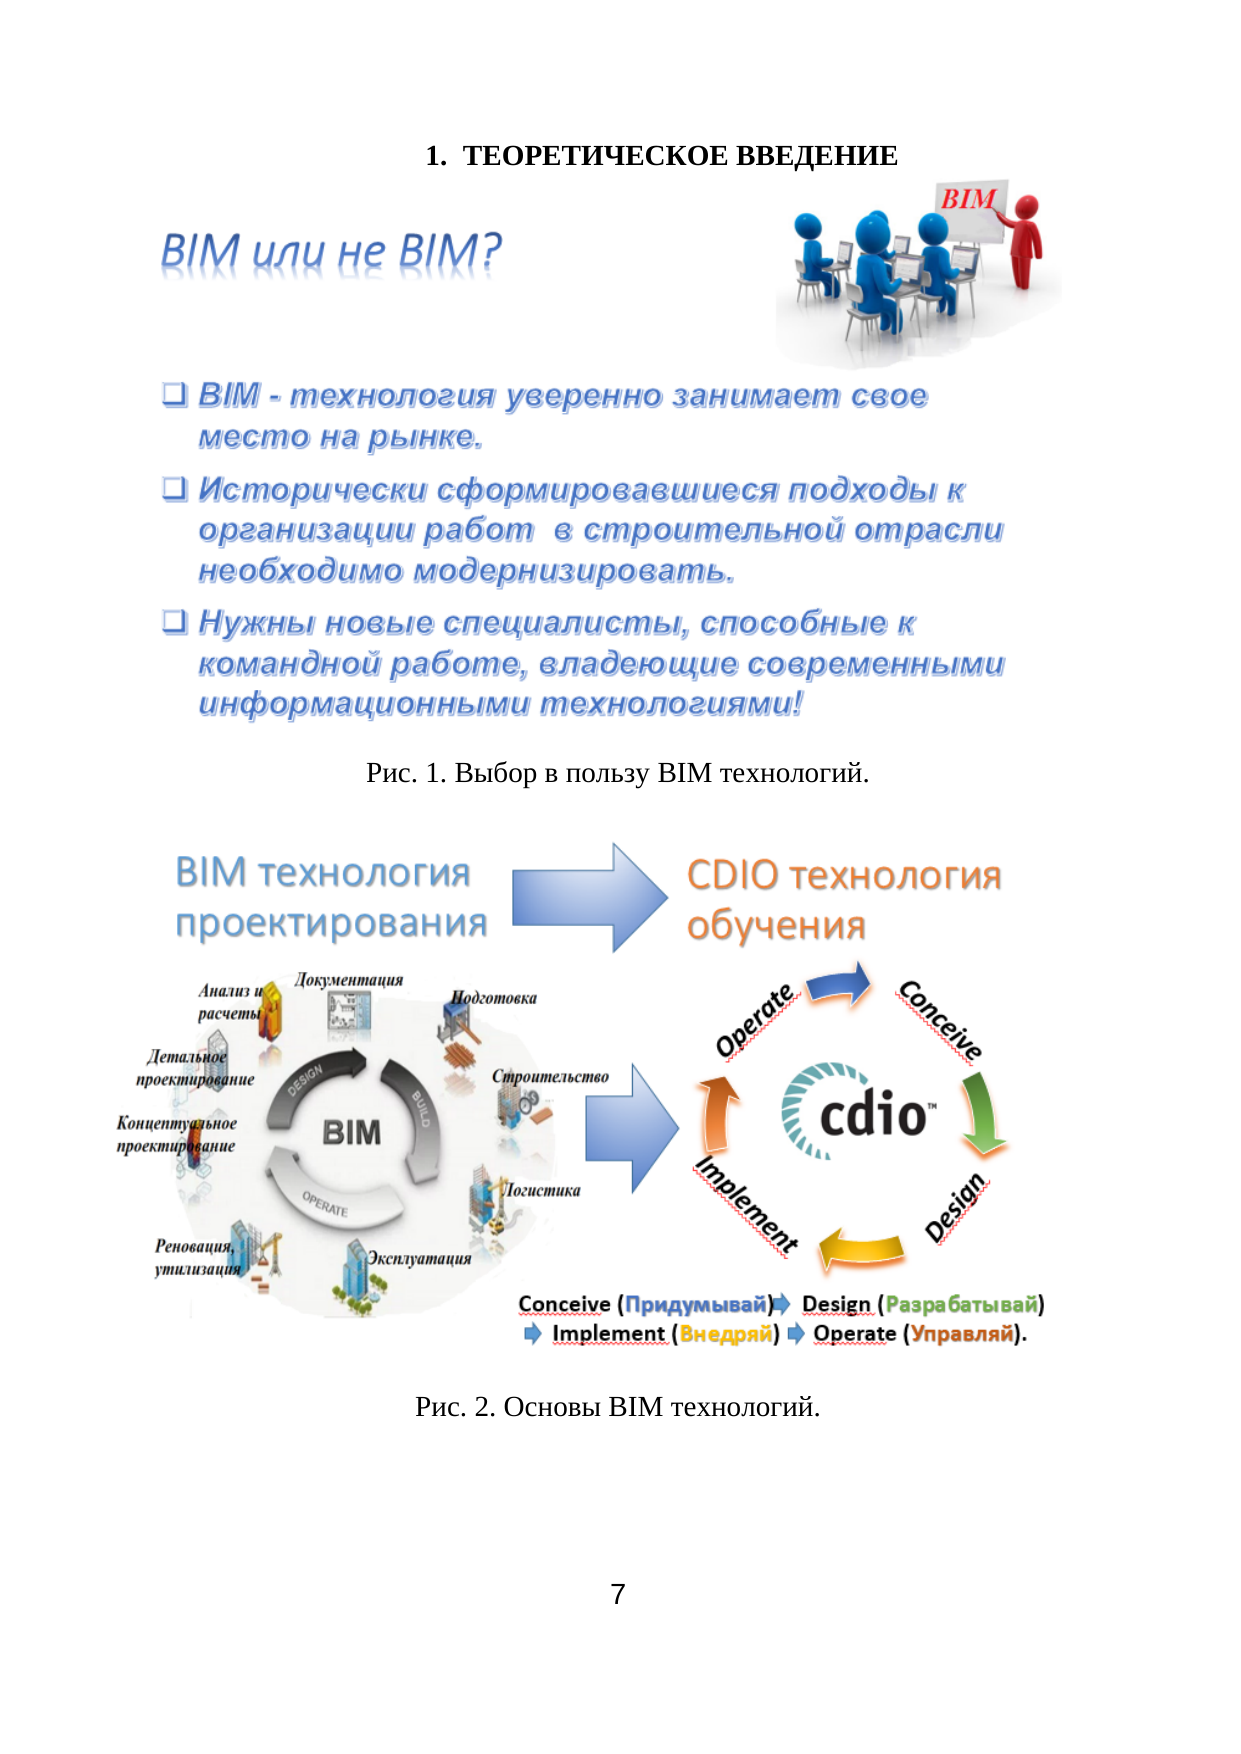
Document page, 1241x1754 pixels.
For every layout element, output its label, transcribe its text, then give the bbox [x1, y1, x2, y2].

list ТЕОРЕТИЧЕСКОЕ ВВЕДЕНИЕ [207, 138, 1117, 171]
text Рис. 1. Выбор в пользу BIM технологий. [118, 755, 1117, 788]
picture [103, 176, 1078, 730]
text Рис. 2. Основы BIM технологий. [118, 1389, 1117, 1422]
picture [103, 821, 1078, 1364]
